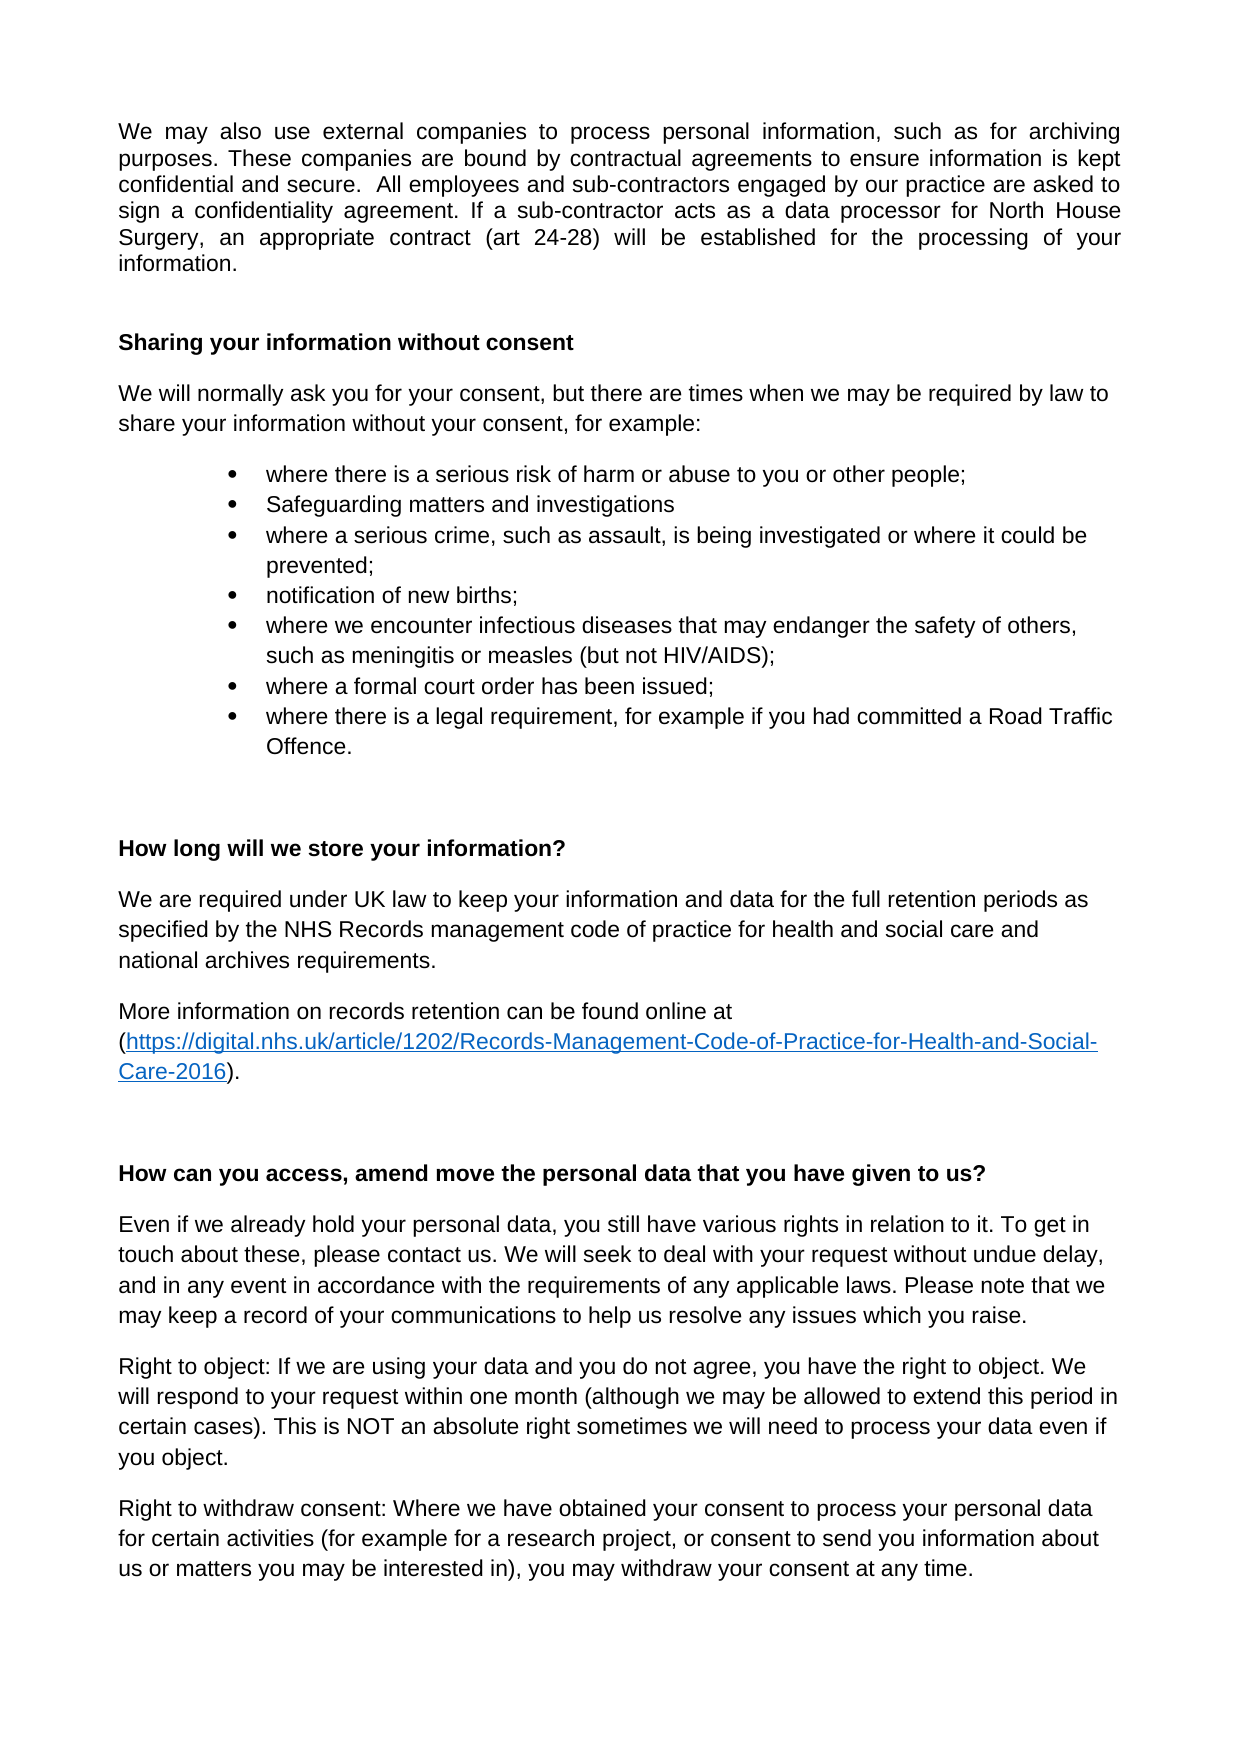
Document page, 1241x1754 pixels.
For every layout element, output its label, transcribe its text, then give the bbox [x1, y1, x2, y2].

text How can you access, amend move the personal data that you have given to us? [118, 1160, 1122, 1187]
list where a serious crime, such as assault, is being investigated or where it could be prevented; [228, 522, 1122, 578]
text We are required under UK law to keep your information and data for the full retention periods as specified by the NHS Records management code of practice for health and social care and national archives requirements. [118, 886, 1122, 973]
text We may also use external companies to process personal information, such as for archiving purposes. These companies are bound by contractual agreements to ensure information is kept confidential and secure. All employees and sub-contractors engaged by our practice are asked to sign a confidentiality agreement. If a sub-contractor acts as a data processor for North House Surgery, an appropriate contract (art 24-28) will be established for the processing of your information. [118, 118, 1122, 276]
text Sharing your information without consent [118, 329, 1122, 355]
text Even if we already hold your personal data, you still have various rights in relation to it. To get in touch about these, please contact us. We will seek to deal with your request without undue delay, and in any event in accordance with the requirements of any applicable laws. Please note that we may keep a record of your communications to help us resolve any issues which you raise. [118, 1211, 1122, 1328]
list Safeguarding matters and investigations [228, 491, 1122, 518]
text We will normally ask you for your consent, but there are times when we may be required by law to share your information without your consent, for example: [118, 380, 1122, 437]
text Right to object: If we are using your data and you do not agree, you have the right to object. We will respond to your request within one month (although we may be allowed to extend this period in certain cases). This is NOT an absolute right sometimes we will need to process your data even if you object. [118, 1353, 1122, 1470]
text How long will we store your information? [118, 835, 1122, 862]
list where a formal court order has been issued; [228, 673, 1122, 699]
text Right to withdraw consent: Where we have obtained your consent to process your personal data for certain activities (for example for a research project, or consent to send you information about us or matters you may be interested in), you may withdraw your consent at any time. [118, 1494, 1122, 1581]
text More information on records retention can be found online at (https://digital.nhs.uk/article/1202/Records-Management-Code-of-Practice-for-Health-and-Social-Care-2016). [118, 998, 1122, 1084]
list where there is a legal requirement, for example if you had committed a Road Traffic Offence. [228, 703, 1122, 759]
list notification of new births; [228, 582, 1122, 608]
list where we encounter infectious diseases that may endanger the safety of others, such as meningitis or measles (but not HIV/AIDS); [228, 612, 1122, 669]
list where there is a serious risk of harm or abuse to you or other people; [228, 461, 1122, 488]
